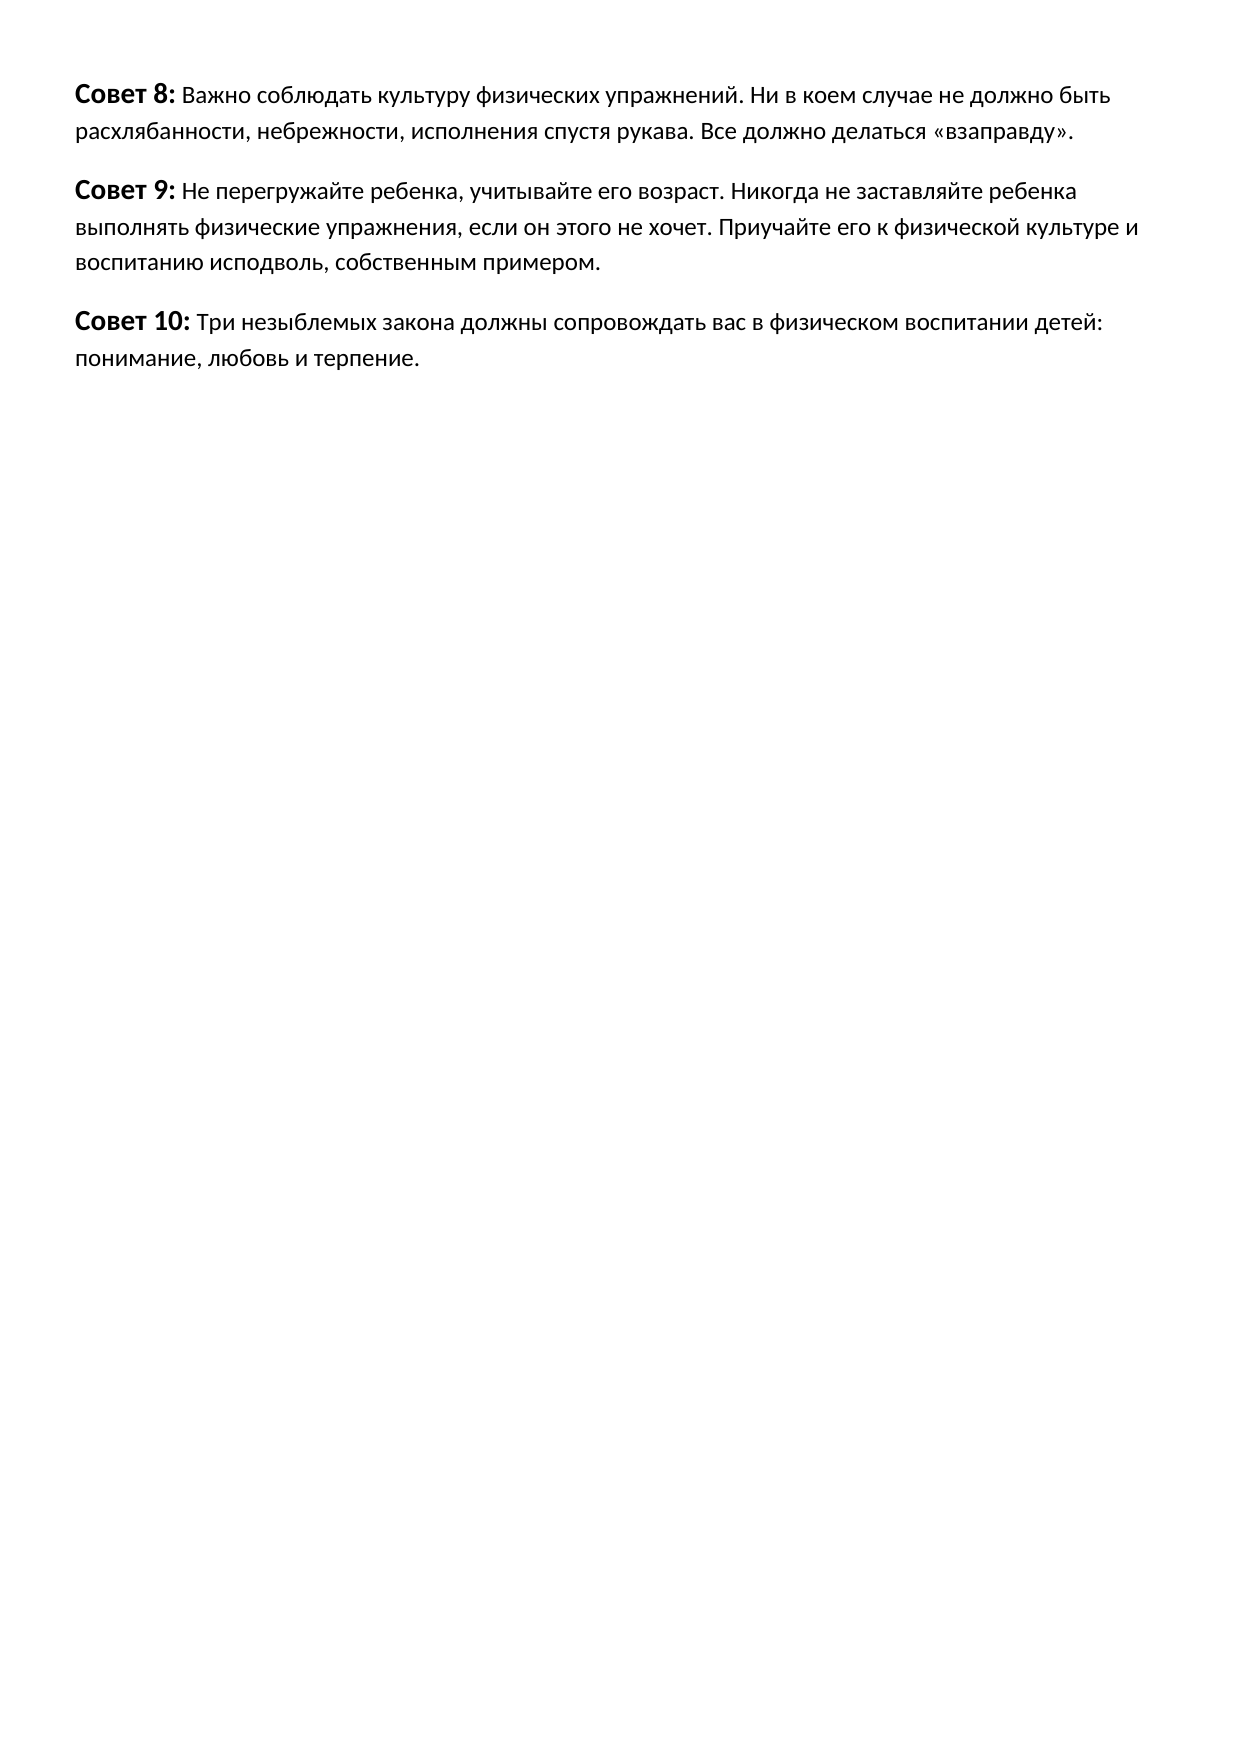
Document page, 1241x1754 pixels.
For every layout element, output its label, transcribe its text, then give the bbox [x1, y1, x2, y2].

text Совет 10: Три незыблемых закона должны сопровождать вас в физическом воспитании детей: понимание, любовь и терпение. [75, 302, 1165, 372]
text Совет 9: Не перегружайте ребенка, учитывайте его возраст. Никогда не заставляйте ребенка выполнять физические упражнения, если он этого не хочет. Приучайте его к физической культуре и воспитанию исподволь, собственным примером. [75, 171, 1165, 277]
text Совет 8: Важно соблюдать культуру физических упражнений. Ни в коем случае не должно быть расхлябанности, небрежности, исполнения спустя рукава. Все должно делаться «взаправду». [75, 75, 1165, 146]
